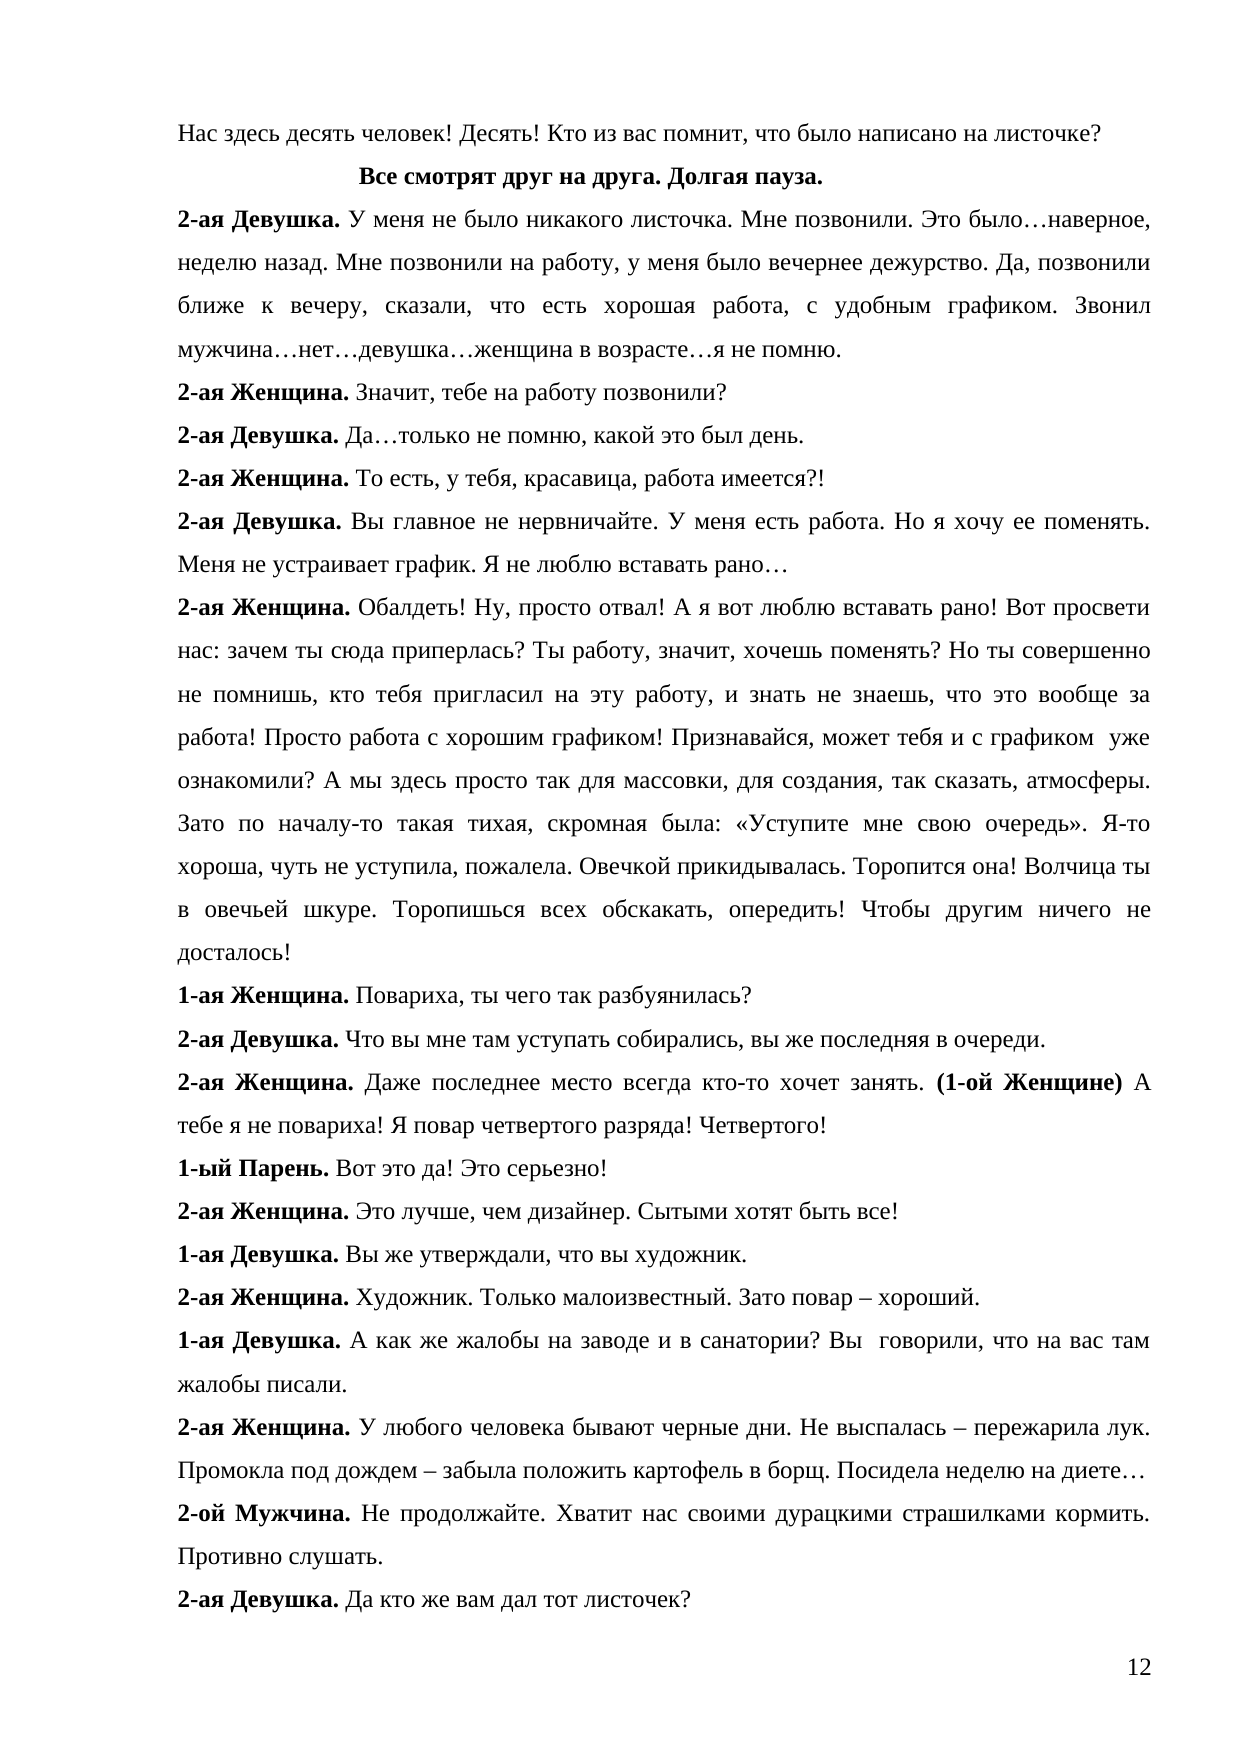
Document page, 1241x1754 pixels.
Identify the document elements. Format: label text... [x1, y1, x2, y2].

text 2-ая Женщина. Обалдеть! Ну, просто отвал! А я вот люблю вставать рано! Вот просвети нас: зачем ты сюда приперлась? Ты работу, значит, хочешь поменять? Но ты совершенно не помнишь, кто тебя пригласил на эту работу, и знать не знаешь, что это вообще за работа! Просто работа с хорошим графиком! Признавайся, может тебя и с графиком уже ознакомили? А мы здесь просто так для массовки, для создания, так сказать, атмосферы. Зато по началу-то такая тихая, скромная была: «Уступите мне свою очередь». Я-то хороша, чуть не уступила, пожалела. Овечкой прикидывалась. Торопится она! Волчица ты в овечьей шкуре. Торопишься всех обскакать, опередить! Чтобы другим ничего не досталось! [177, 592, 1152, 966]
text 1-ая Девушка. А как же жалобы на заводе и в санатории? Вы говорили, что на вас там жалобы писали. [177, 1326, 1152, 1397]
text 1-ый Парень. Вот это да! Это серьезно! [177, 1153, 1152, 1182]
text 2-ая Женщина. Художник. Только малоизвестный. Зато повар – хороший. [177, 1282, 1152, 1311]
text 1-ая Девушка. Вы же утверждали, что вы художник. [177, 1239, 1152, 1268]
text 2-ой Мужчина. Не продолжайте. Хватит нас своими дурацкими страшилками кормить. Противно слушать. [177, 1498, 1152, 1570]
text 2-ая Девушка. Да кто же вам дал тот листочек? [177, 1584, 1152, 1613]
text 2-ая Девушка. Вы главное не нервничайте. У меня есть работа. Но я хочу ее поменять. Меня не устраивает график. Я не люблю вставать рано… [177, 506, 1152, 578]
text 2-ая Женщина. Значит, тебе на работу позвонили? [177, 377, 1152, 406]
text 2-ая Девушка. Что вы мне там уступать собирались, вы же последняя в очереди. [177, 1024, 1152, 1052]
text 2-ая Девушка. Да…только не помню, какой это был день. [177, 420, 1152, 449]
text 2-ая Женщина. Даже последнее место всегда кто-то хочет занять. (1-ой Женщине) А тебе я не повариха! Я повар четвертого разряда! Четвертого! [177, 1067, 1152, 1139]
text 2-ая Женщина. Это лучше, чем дизайнер. Сытыми хотят быть все! [177, 1196, 1152, 1225]
text 2-ая Женщина. То есть, у тебя, красавица, работа имеется?! [177, 463, 1152, 492]
text Все смотрят друг на друга. Долгая пауза. [177, 161, 1152, 190]
text 2-ая Женщина. У любого человека бывают черные дни. Не выспалась – пережарила лук. Промокла под дождем – забыла положить картофель в борщ. Посидела неделю на диете… [177, 1412, 1152, 1484]
text Нас здесь десять человек! Десять! Кто из вас помнит, что было написано на листочке? [177, 118, 1152, 147]
text 1-ая Женщина. Повариха, ты чего так разбуянилась? [177, 981, 1152, 1009]
text 2-ая Девушка. У меня не было никакого листочка. Мне позвонили. Это было…наверное, неделю назад. Мне позвонили на работу, у меня было вечернее дежурство. Да, позвонили ближе к вечеру, сказали, что есть хорошая работа, с удобным графиком. Звонил мужчина…нет…девушка…женщина в возрасте…я не помню. [177, 204, 1152, 362]
